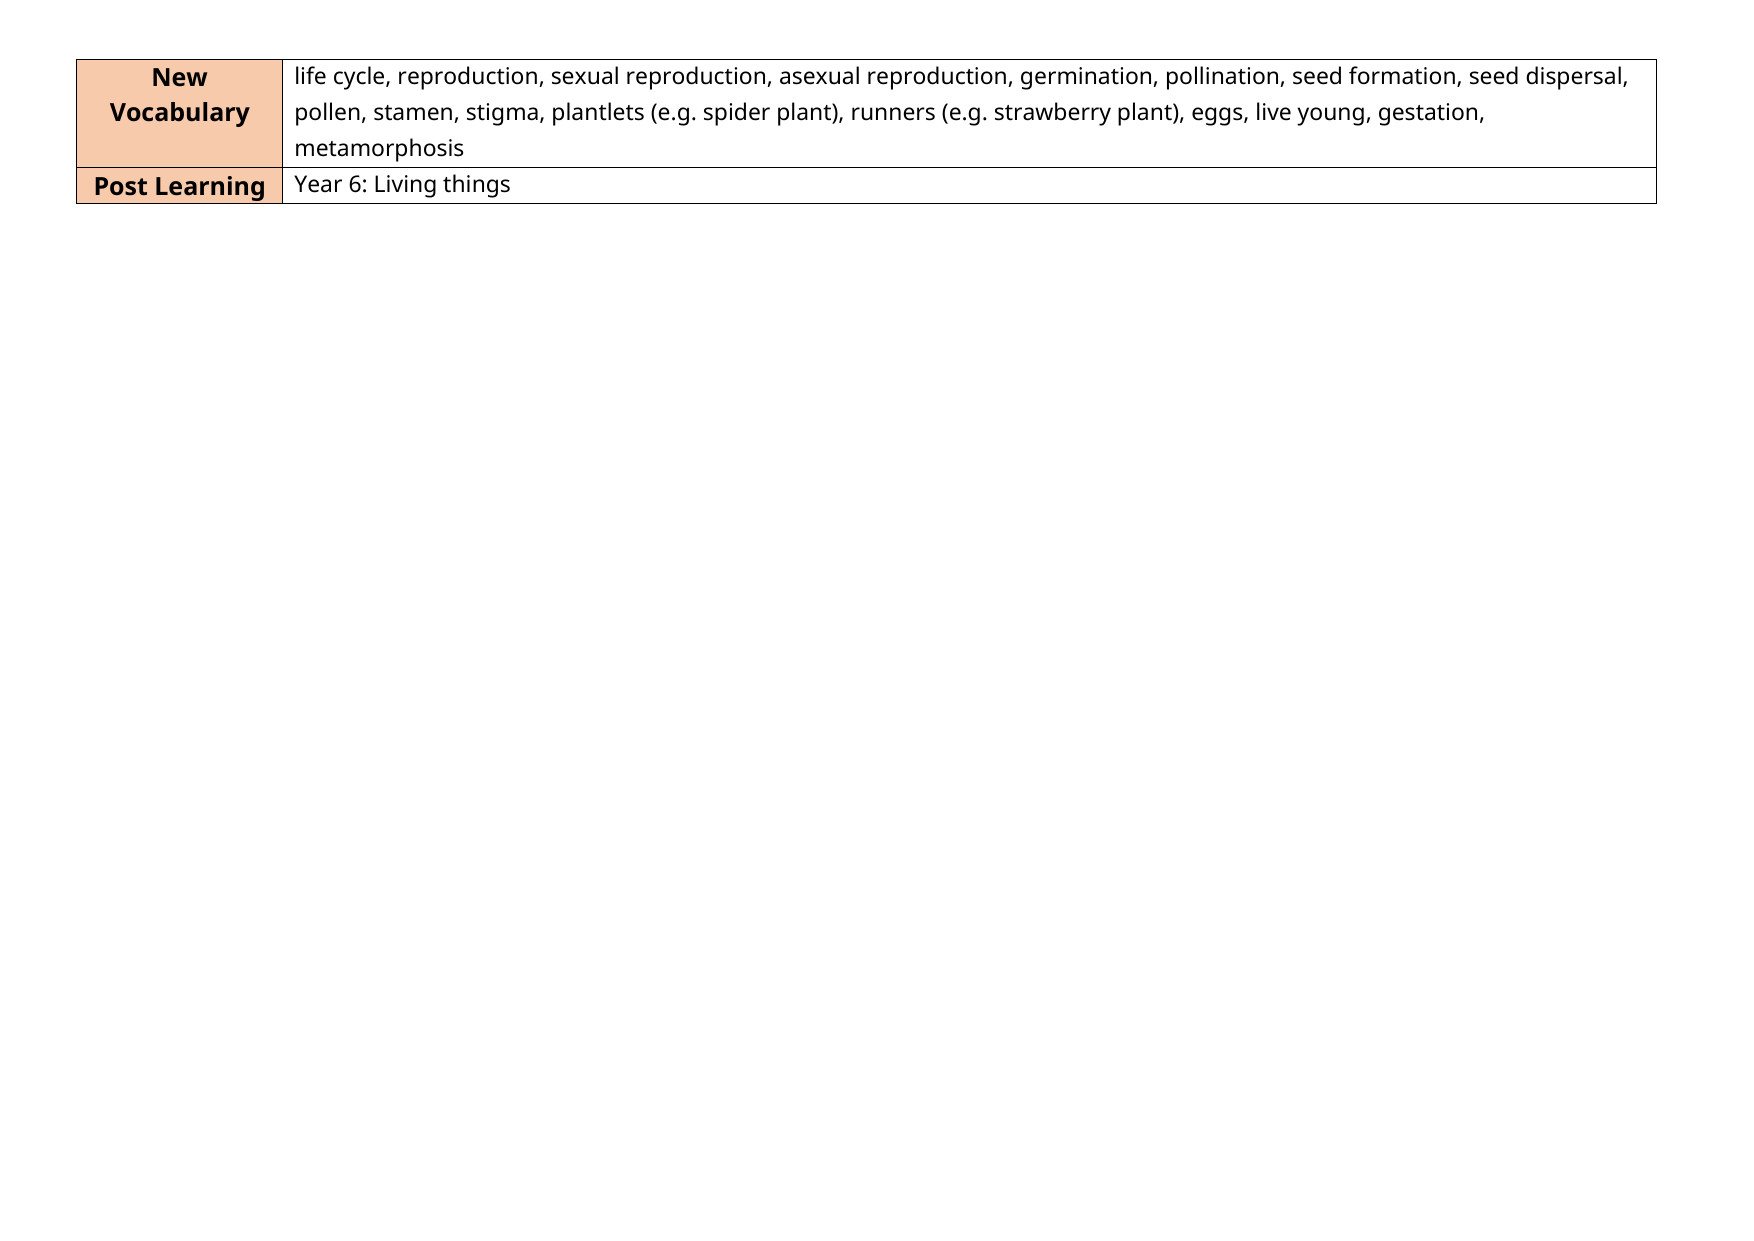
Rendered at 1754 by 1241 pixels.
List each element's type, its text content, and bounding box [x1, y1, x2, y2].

table_cell Post Learning [77, 168, 282, 203]
table_cell New Vocabulary [77, 60, 282, 167]
table_cell Year 6: Living things [283, 168, 1656, 203]
table_cell life cycle, reproduction, sexual reproduction, asexual reproduction, germination, pollination, seed formation, seed dispersal, pollen, stamen, stigma, plantlets (e.g. spider plant), runners (e.g. strawberry plant), eggs, live young, gestation, metamorphosis [283, 60, 1656, 167]
